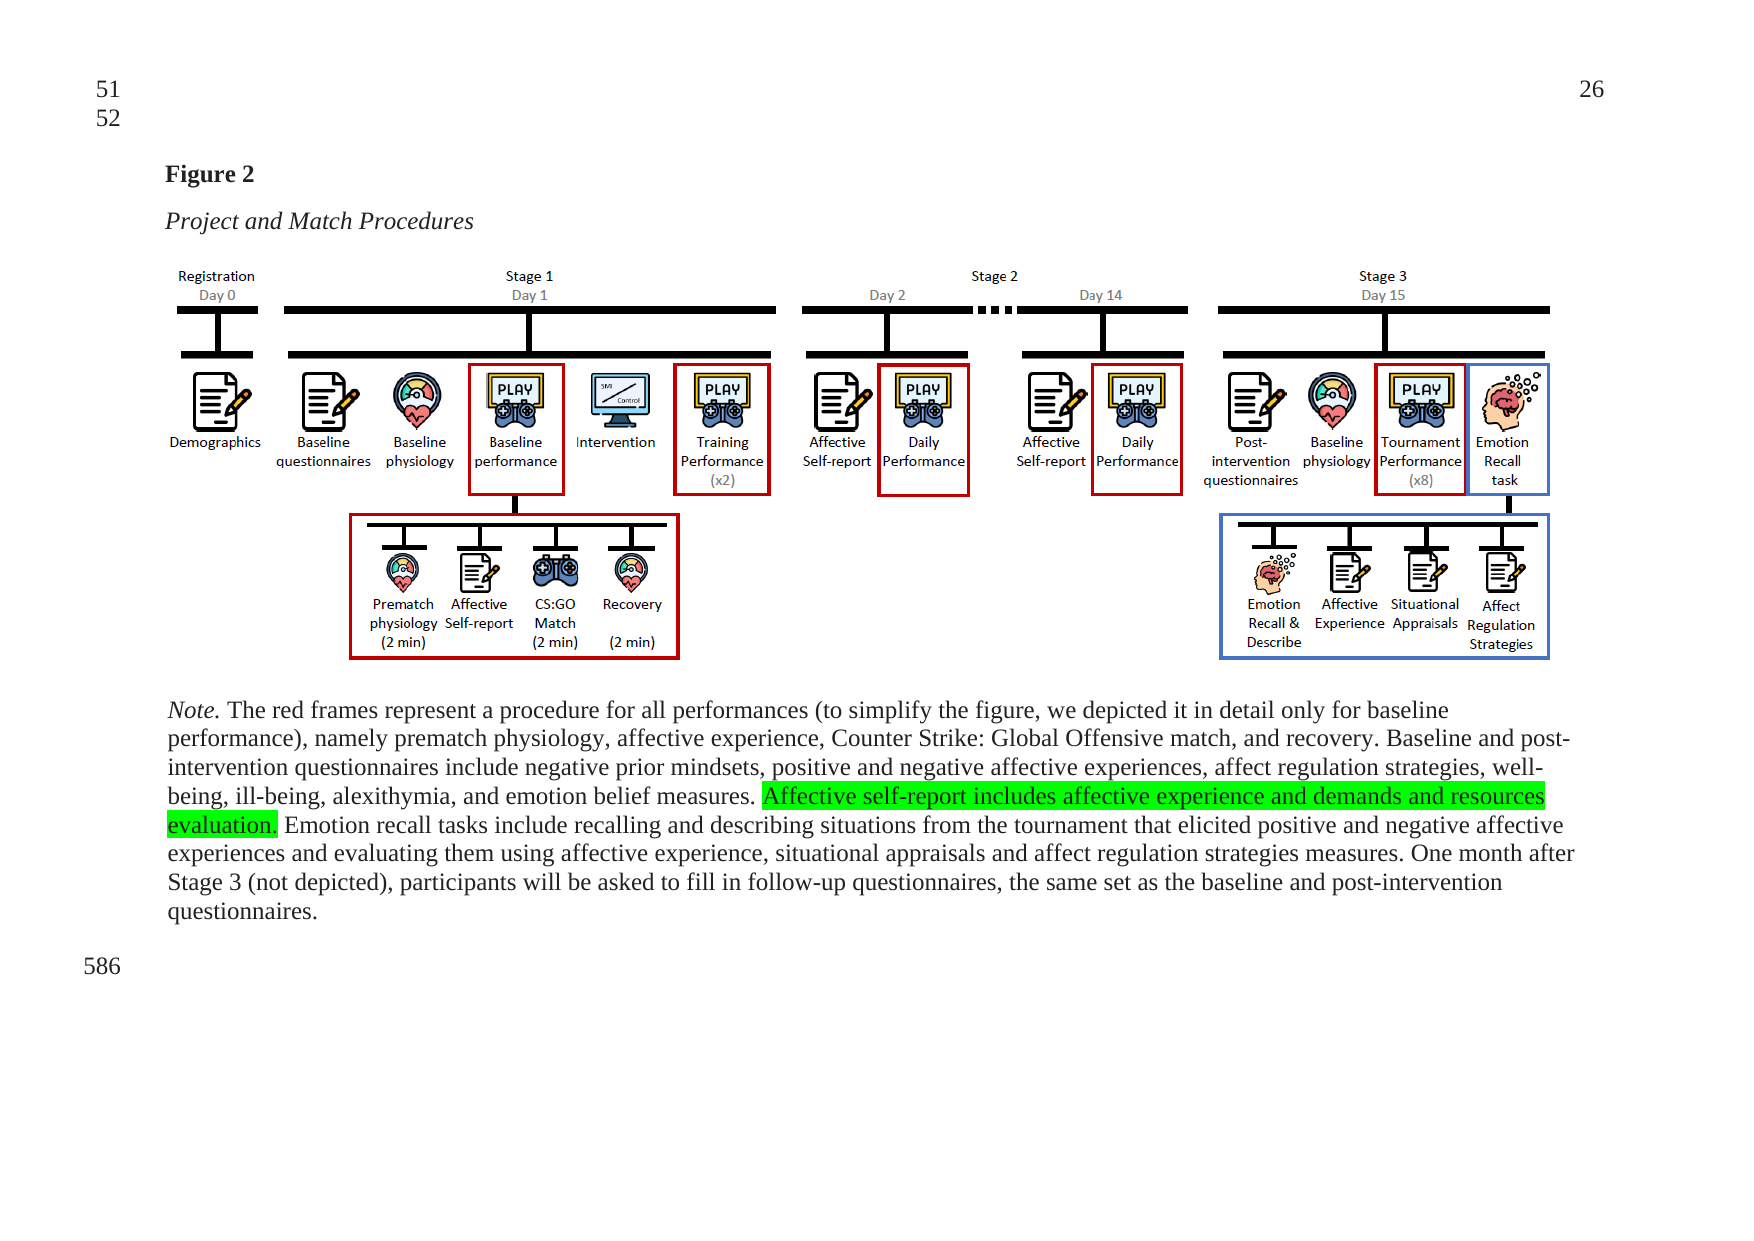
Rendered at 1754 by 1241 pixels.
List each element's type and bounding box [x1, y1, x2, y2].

picture [150, 251, 1604, 682]
